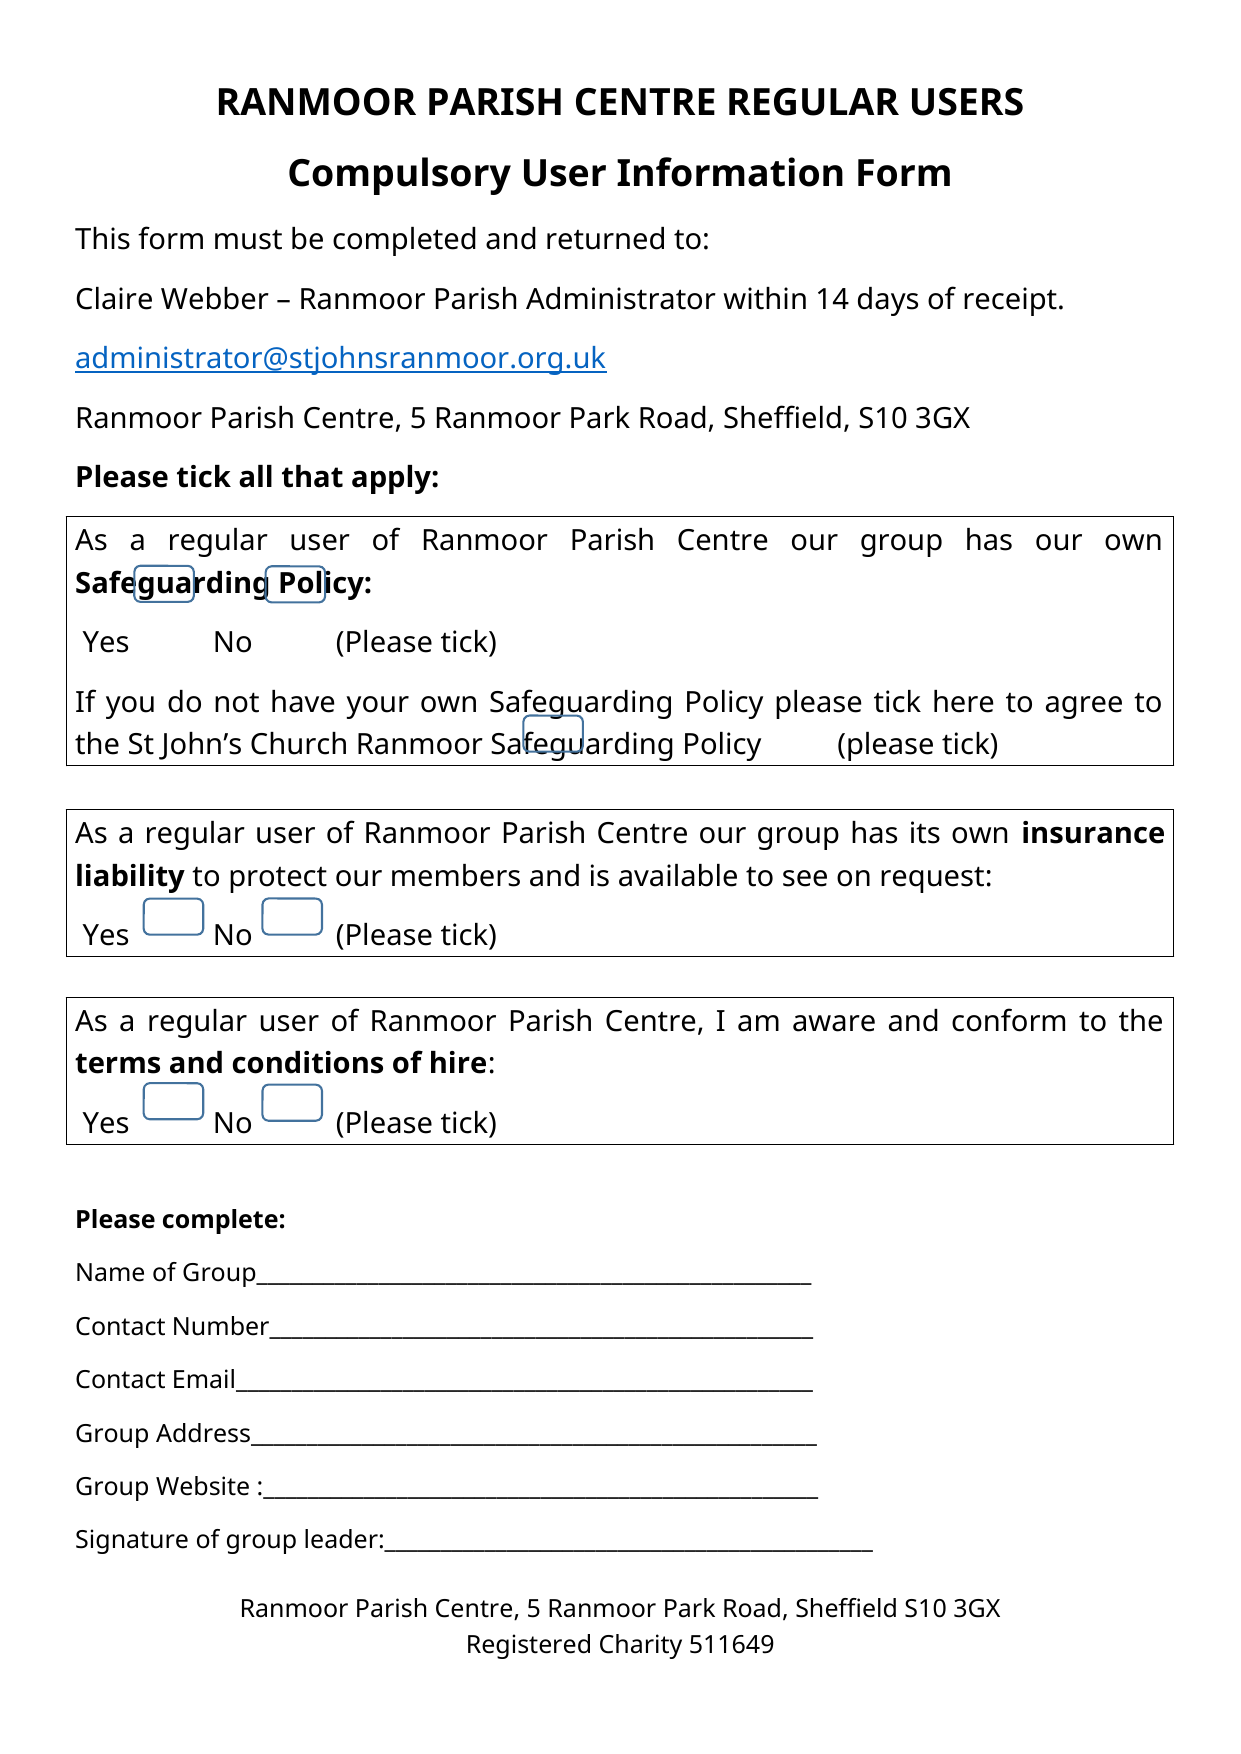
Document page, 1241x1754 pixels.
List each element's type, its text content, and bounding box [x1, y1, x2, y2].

text This form must be completed and returned to: [75, 218, 1165, 258]
text Group Address___________________________________________________ [75, 1415, 1165, 1449]
text Yes No (Please tick) [67, 618, 1173, 661]
text RANMOOR PARISH CENTRE REGULAR USERS [75, 75, 1165, 126]
text If you do not have your own Safeguarding Policy please tick here to agree to the St John’s Church Ranmoor Safeguarding Policy (please tick) [67, 678, 1173, 765]
text Group Website :__________________________________________________ [75, 1469, 1165, 1503]
text Yes No (Please tick) [67, 911, 1173, 956]
text Please tick all that apply: [75, 456, 1165, 496]
text As a regular user of Ranmoor Parish Centre our group has its own insurance liability to protect our members and is available to see on request: [67, 810, 1173, 895]
text Compulsory User Information Form [75, 147, 1165, 198]
text Contact Email____________________________________________________ [75, 1362, 1165, 1396]
text Claire Webber – Ranmoor Parish Administrator within 14 days of receipt. [75, 278, 1165, 318]
text Name of Group__________________________________________________ [75, 1255, 1165, 1289]
text Signature of group leader:____________________________________________ [75, 1522, 1165, 1556]
text Please complete: [75, 1165, 1165, 1236]
text As a regular user of Ranmoor Parish Centre, I am aware and conform to the terms and conditions of hire: [67, 998, 1173, 1082]
text Yes No (Please tick) [67, 1099, 1173, 1144]
text Contact Number_________________________________________________ [75, 1308, 1165, 1342]
text Ranmoor Parish Centre, 5 Ranmoor Park Road, Sheffield, S10 3GX [75, 397, 1165, 437]
text As a regular user of Ranmoor Parish Centre our group has our own Safeguarding Policy: [67, 517, 1173, 602]
text administrator@stjohnsranmoor.org.uk [75, 337, 1165, 377]
